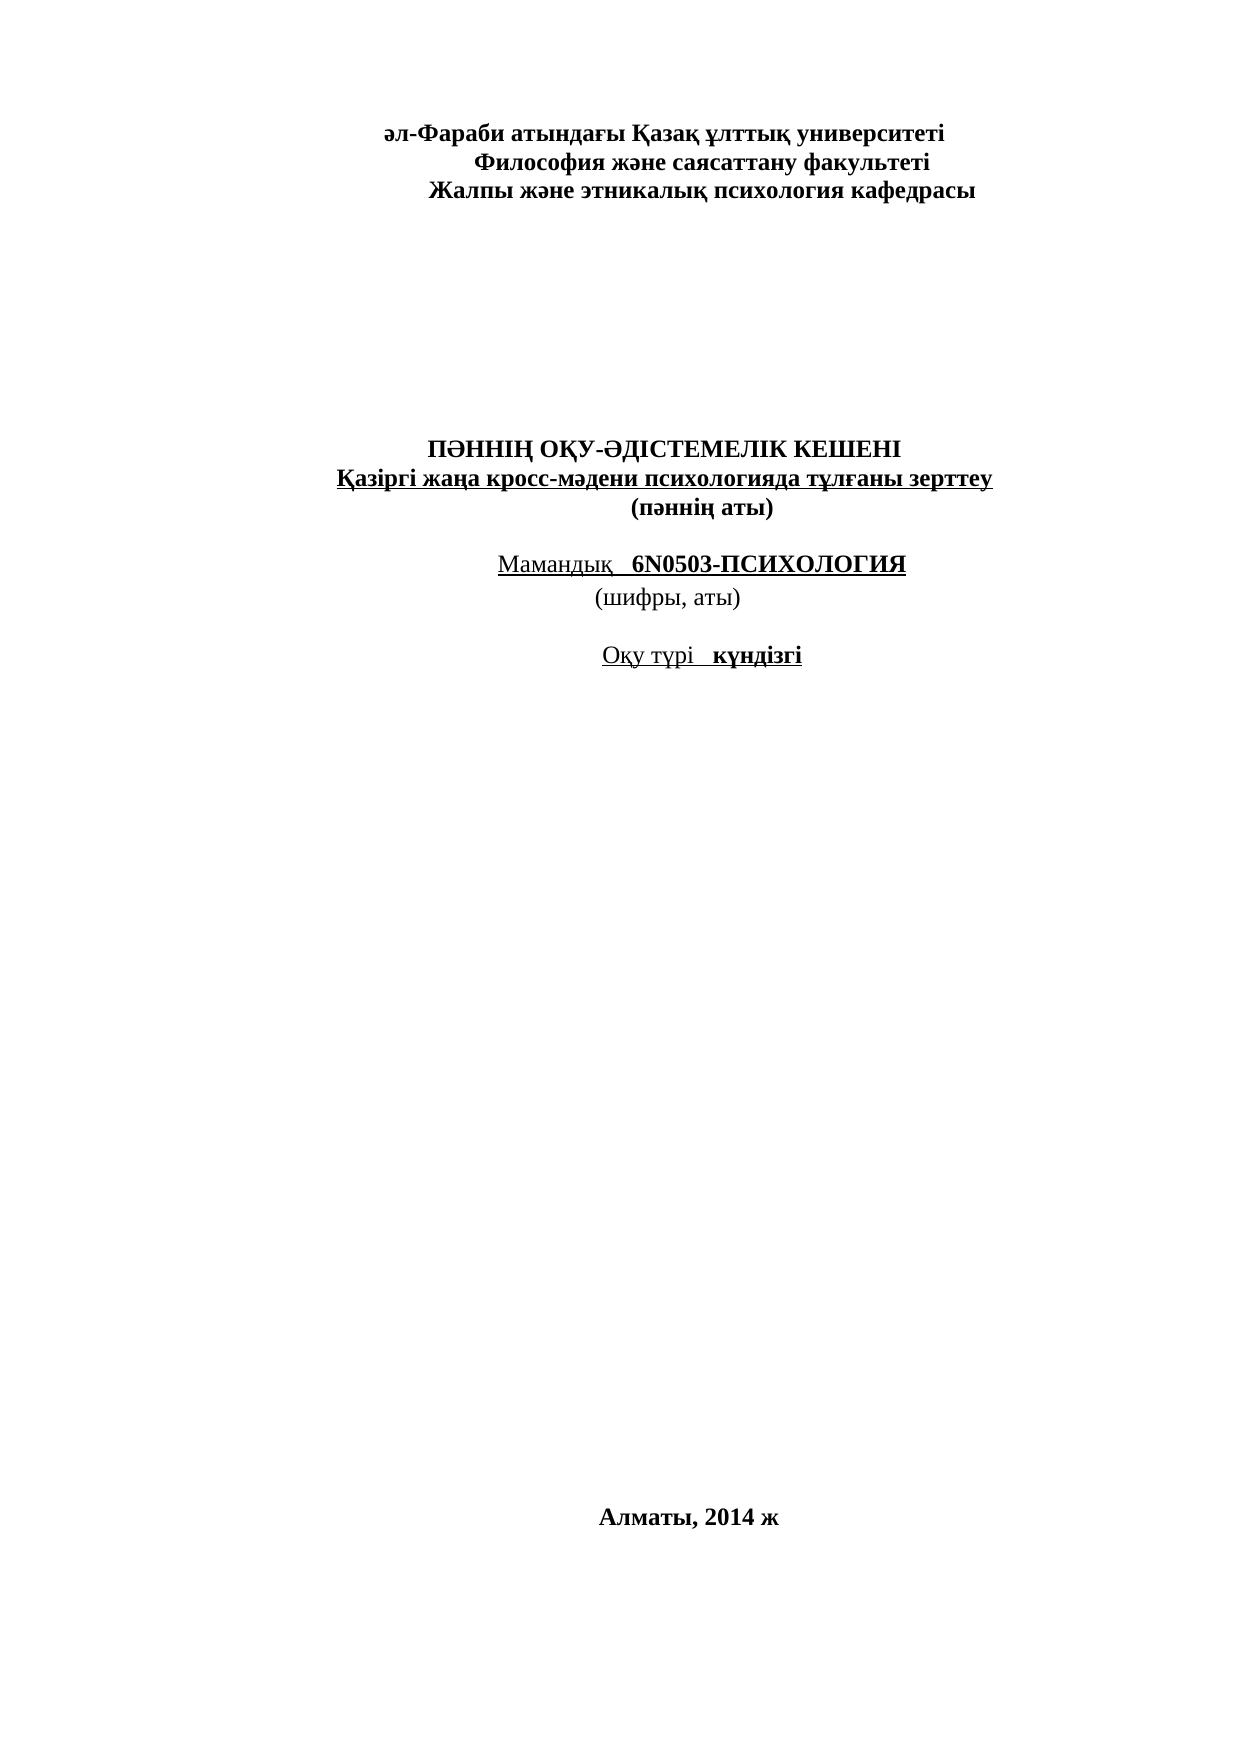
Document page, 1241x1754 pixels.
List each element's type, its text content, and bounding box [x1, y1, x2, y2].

text (шифры, аты) [177, 582, 1152, 611]
text Оқу түрі күндізгі [177, 640, 1152, 669]
text әл-Фараби атындағы Қазақ ұлттық университеті [177, 118, 1152, 147]
subtitle Қазіргі жаңа кросс-мәдени психологияда тұлғаны зерттеу [177, 463, 1152, 492]
text (пәннің аты) [177, 492, 1152, 521]
subtitle ПӘННІҢ ОҚУ-ӘДІСТЕМЕЛІК КЕШЕНІ [177, 434, 1152, 463]
text Алматы, 2014 ж [177, 1502, 1152, 1531]
text Философия және саясаттану факультеті [177, 147, 1152, 176]
text Жалпы және этникалық психология кафедрасы [177, 176, 1152, 204]
text Мамандық 6N0503-ПСИХОЛОГИЯ [177, 549, 1152, 578]
